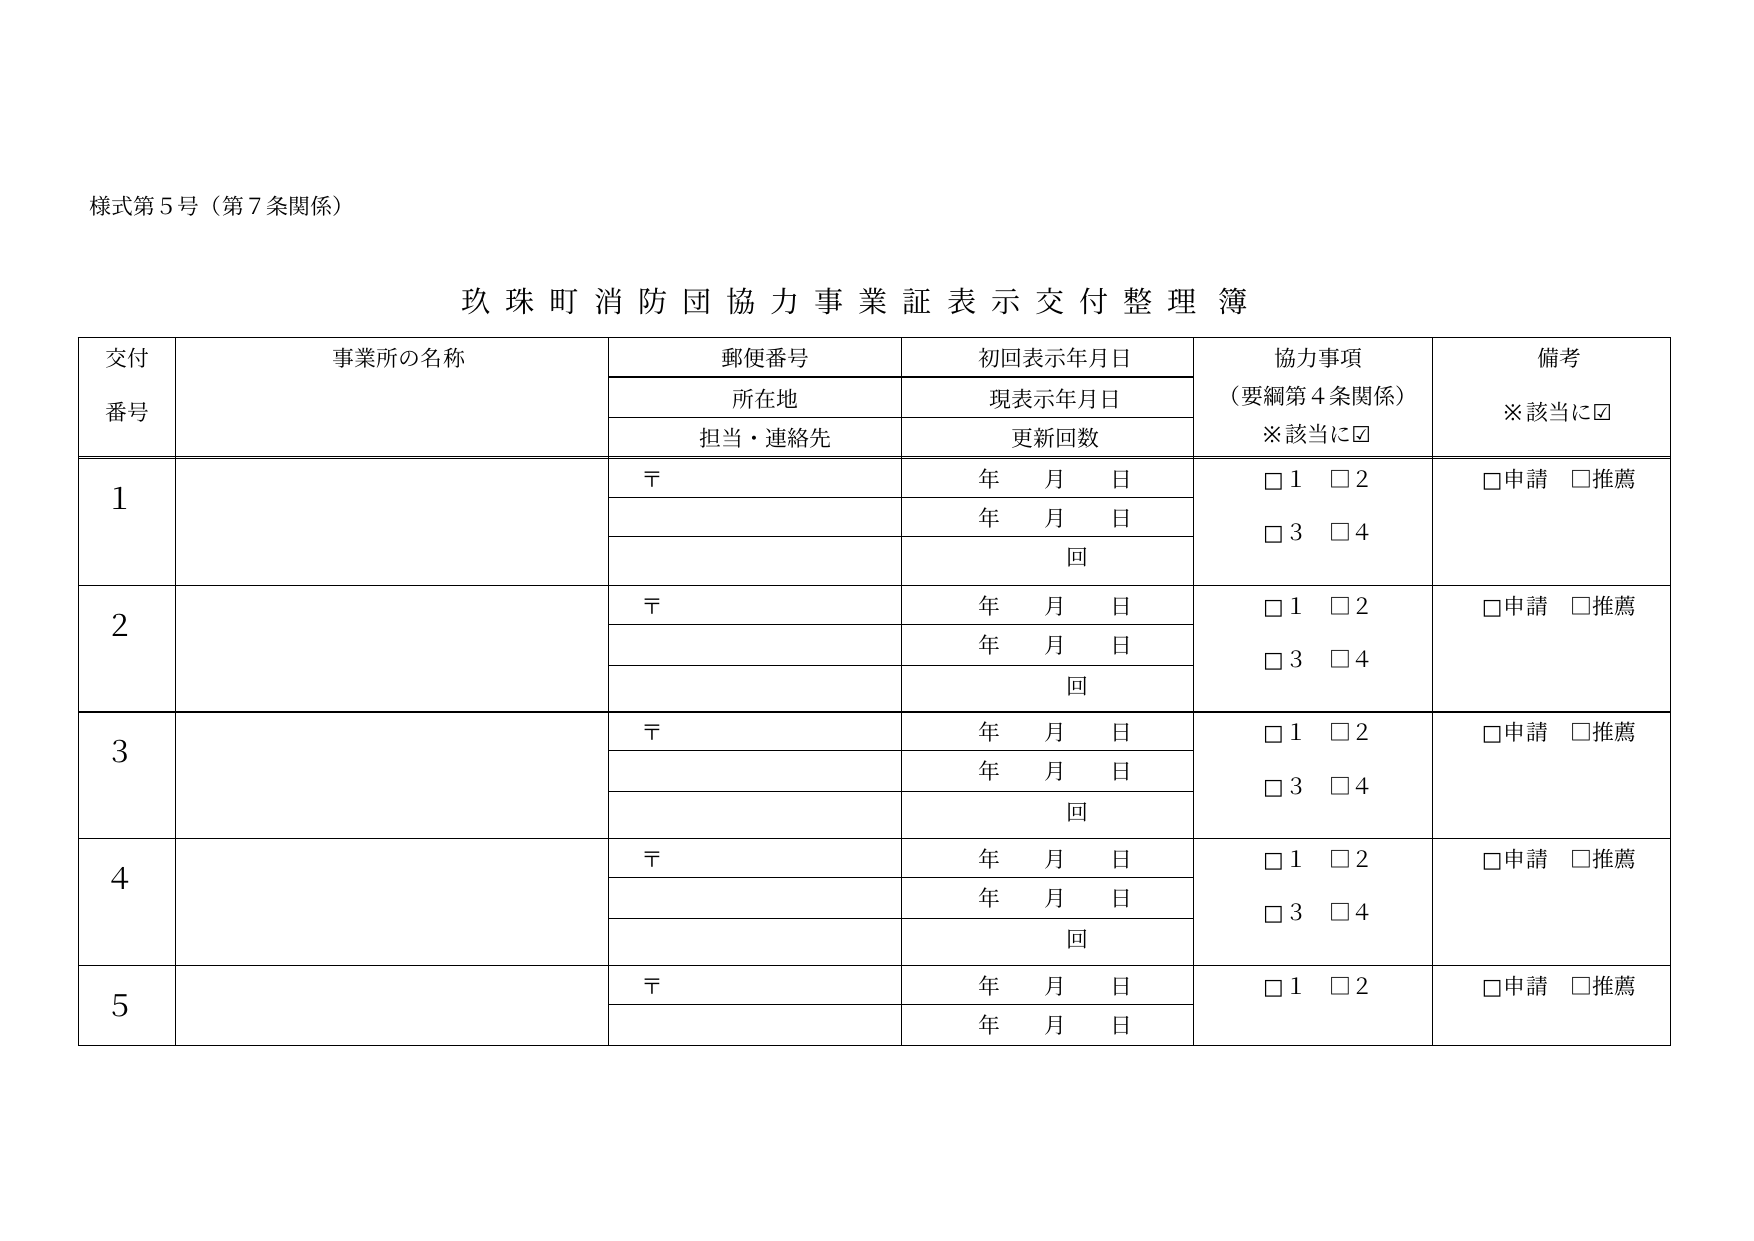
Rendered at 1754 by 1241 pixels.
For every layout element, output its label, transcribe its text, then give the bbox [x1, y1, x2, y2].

table_cell [176, 713, 608, 838]
table_cell 〒 [609, 966, 901, 1004]
table_cell □１ □２ □３ □４ [1194, 966, 1432, 1045]
table_cell [176, 839, 608, 965]
table_cell 年 月 日 [902, 459, 1193, 497]
table_cell [609, 666, 901, 711]
table_cell 更新回数 [902, 418, 1193, 456]
table_cell [609, 878, 901, 918]
table_cell 回 [902, 666, 1193, 711]
table_cell [609, 625, 901, 665]
table_cell ２ [79, 586, 175, 711]
table_cell 年 月 日 [902, 498, 1193, 536]
table_cell 年 月 日 [902, 878, 1193, 918]
table_cell 年 月 日 [902, 625, 1193, 665]
table_cell □１ □２ □３ □４ [1194, 839, 1432, 965]
text 玖珠町消防団協力事業証表示交付整理簿 [89, 262, 1635, 337]
table_cell □申請 □推薦 [1433, 586, 1670, 711]
table_cell [176, 586, 608, 711]
table_cell □申請 □推薦 [1433, 839, 1670, 965]
table_cell ４ [79, 839, 175, 965]
table_cell □１ □２ □３ □４ [1194, 713, 1432, 838]
table_header 郵便番号 [609, 338, 901, 376]
table_cell 年 月 日 [902, 586, 1193, 624]
table_cell 年 月 日 [902, 1005, 1193, 1045]
table_cell □申請 □推薦 [1433, 713, 1670, 838]
table_cell 〒 [609, 459, 901, 497]
table_header 事業所の名称 [176, 338, 608, 456]
table_cell [609, 537, 901, 585]
table_cell 年 月 日 [902, 966, 1193, 1004]
text 様式第５号（第７条関係） [89, 186, 1635, 224]
table_cell 回 [902, 792, 1193, 838]
table_cell 〒 [609, 586, 901, 624]
table_cell 回 [902, 537, 1193, 585]
table_cell [176, 459, 608, 585]
table_header 交付 番号 [79, 338, 175, 456]
table_cell [609, 1005, 901, 1045]
table_cell ５ [79, 966, 175, 1045]
table_header 備考 ※該当に☑ [1433, 338, 1670, 456]
table_cell □１ □２ □３ □４ [1194, 586, 1432, 711]
table_cell □申請 □推薦 [1433, 459, 1670, 585]
table_cell 年 月 日 [902, 839, 1193, 877]
table_cell [609, 792, 901, 838]
table_header 初回表示年月日 [902, 338, 1193, 376]
table_cell [176, 966, 608, 1045]
table_cell [609, 751, 901, 791]
table_cell 〒 [609, 839, 901, 877]
table_cell 現表示年月日 [902, 378, 1193, 417]
table_header 協力事項 （要綱第４条関係） ※該当に☑ [1194, 338, 1432, 456]
table_cell ３ [79, 713, 175, 838]
table_cell １ [79, 459, 175, 585]
table_cell 所在地 [609, 378, 901, 417]
table_cell 回 [902, 919, 1193, 965]
table_cell 年 月 日 [902, 713, 1193, 750]
table_cell □１ □２ □３ □４ [1194, 459, 1432, 585]
table_cell □申請 □推薦 [1433, 966, 1670, 1045]
table_cell 〒 [609, 713, 901, 750]
table_cell [609, 498, 901, 536]
table_cell 担当・連絡先 [609, 418, 901, 456]
table_cell [609, 919, 901, 965]
table_cell 年 月 日 [902, 751, 1193, 791]
